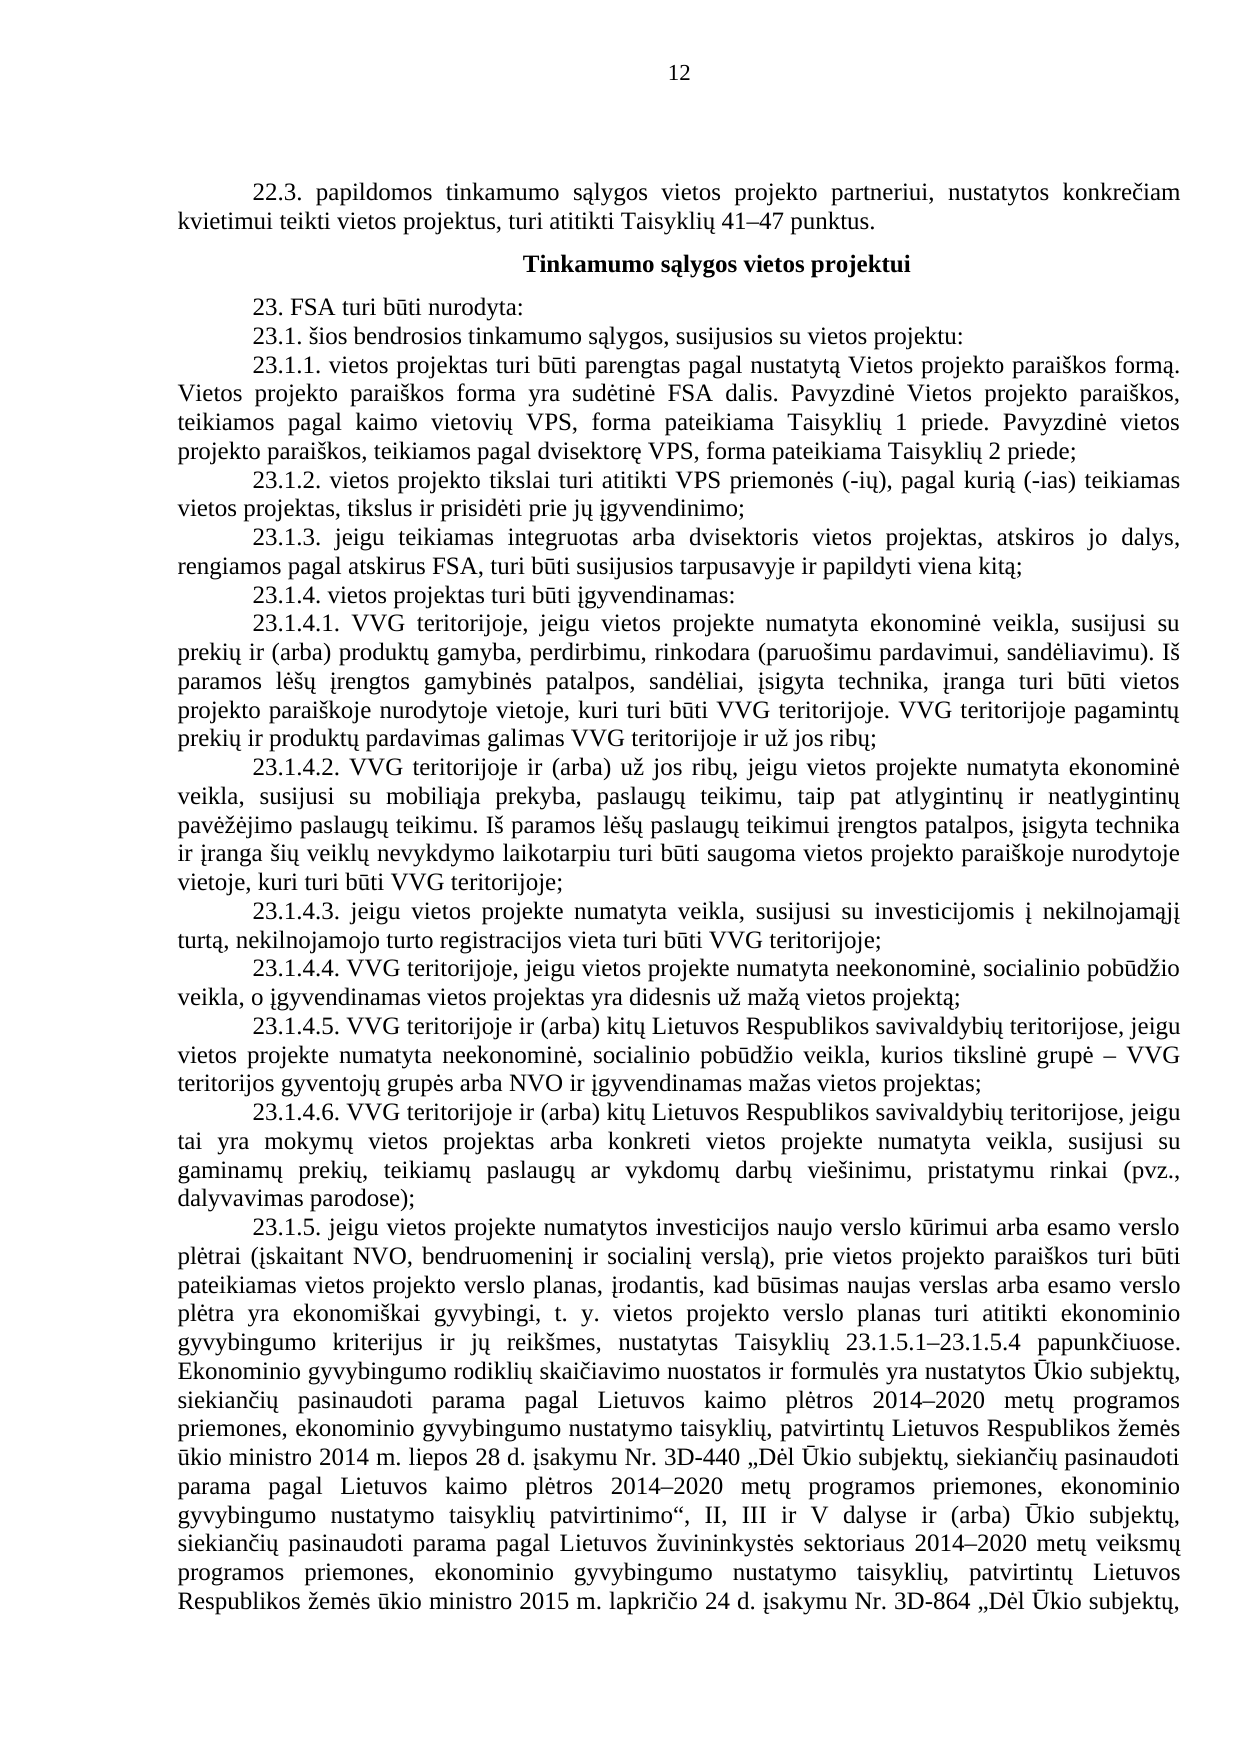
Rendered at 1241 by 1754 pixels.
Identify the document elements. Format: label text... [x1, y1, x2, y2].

text 23. FSA turi būti nurodyta: [177, 292, 1181, 321]
text 23.1.2. vietos projekto tikslai turi atitikti VPS priemonės (-ių), pagal kurią (-ias) teikiamas vietos projektas, tikslus ir prisidėti prie jų įgyvendinimo; [177, 465, 1181, 522]
text 23.1.4.4. VVG teritorijoje, jeigu vietos projekte numatyta neekonominė, socialinio pobūdžio veikla, o įgyvendinamas vietos projektas yra didesnis už mažą vietos projektą; [177, 953, 1181, 1011]
text 23.1. šios bendrosios tinkamumo sąlygos, susijusios su vietos projektu: [177, 321, 1181, 350]
text 23.1.4.5. VVG teritorijoje ir (arba) kitų Lietuvos Respublikos savivaldybių teritorijose, jeigu vietos projekte numatyta neekonominė, socialinio pobūdžio veikla, kurios tikslinė grupė – VVG teritorijos gyventojų grupės arba NVO ir įgyvendinamas mažas vietos projektas; [177, 1011, 1181, 1097]
text 22.3. papildomos tinkamumo sąlygos vietos projekto partneriui, nustatytos konkrečiam kvietimui teikti vietos projektus, turi atitikti Taisyklių 41–47 punktus. [177, 177, 1181, 235]
text 23.1.4.3. jeigu vietos projekte numatyta veikla, susijusi su investicijomis į nekilnojamąjį turtą, nekilnojamojo turto registracijos vieta turi būti VVG teritorijoje; [177, 896, 1181, 953]
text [177, 1212, 1181, 1615]
text 23.1.3. jeigu teikiamas integruotas arba dvisektoris vietos projektas, atskiros jo dalys, rengiamos pagal atskirus FSA, turi būti susijusios tarpusavyje ir papildyti viena kitą; [177, 522, 1181, 580]
text 23.1.4.2. VVG teritorijoje ir (arba) už jos ribų, jeigu vietos projekte numatyta ekonominė veikla, susijusi su mobiliąja prekyba, paslaugų teikimu, taip pat atlygintinų ir neatlygintinų pavėžėjimo paslaugų teikimu. Iš paramos lėšų paslaugų teikimui įrengtos patalpos, įsigyta technika ir įranga šių veiklų nevykdymo laikotarpiu turi būti saugoma vietos projekto paraiškoje nurodytoje vietoje, kuri turi būti VVG teritorijoje; [177, 752, 1181, 896]
text 23.1.4.6. VVG teritorijoje ir (arba) kitų Lietuvos Respublikos savivaldybių teritorijose, jeigu tai yra mokymų vietos projektas arba konkreti vietos projekte numatyta veikla, susijusi su gaminamų prekių, teikiamų paslaugų ar vykdomų darbų viešinimu, pristatymu rinkai (pvz., dalyvavimas parodose); [177, 1097, 1181, 1212]
text 23.1.4.1. VVG teritorijoje, jeigu vietos projekte numatyta ekonominė veikla, susijusi su prekių ir (arba) produktų gamyba, perdirbimu, rinkodara (paruošimu pardavimui, sandėliavimu). Iš paramos lėšų įrengtos gamybinės patalpos, sandėliai, įsigyta technika, įranga turi būti vietos projekto paraiškoje nurodytoje vietoje, kuri turi būti VVG teritorijoje. VVG teritorijoje pagamintų prekių ir produktų pardavimas galimas VVG teritorijoje ir už jos ribų; [177, 608, 1181, 752]
text 23.1.4. vietos projektas turi būti įgyvendinamas: [177, 580, 1181, 608]
text 23.1.1. vietos projektas turi būti parengtas pagal nustatytą Vietos projekto paraiškos formą. Vietos projekto paraiškos forma yra sudėtinė FSA dalis. Pavyzdinė Vietos projekto paraiškos, teikiamos pagal kaimo vietovių VPS, forma pateikiama Taisyklių 1 priede. Pavyzdinė vietos projekto paraiškos, teikiamos pagal dvisektorę VPS, forma pateikiama Taisyklių 2 priede; [177, 350, 1181, 465]
text Tinkamumo sąlygos vietos projektui [177, 249, 1181, 278]
